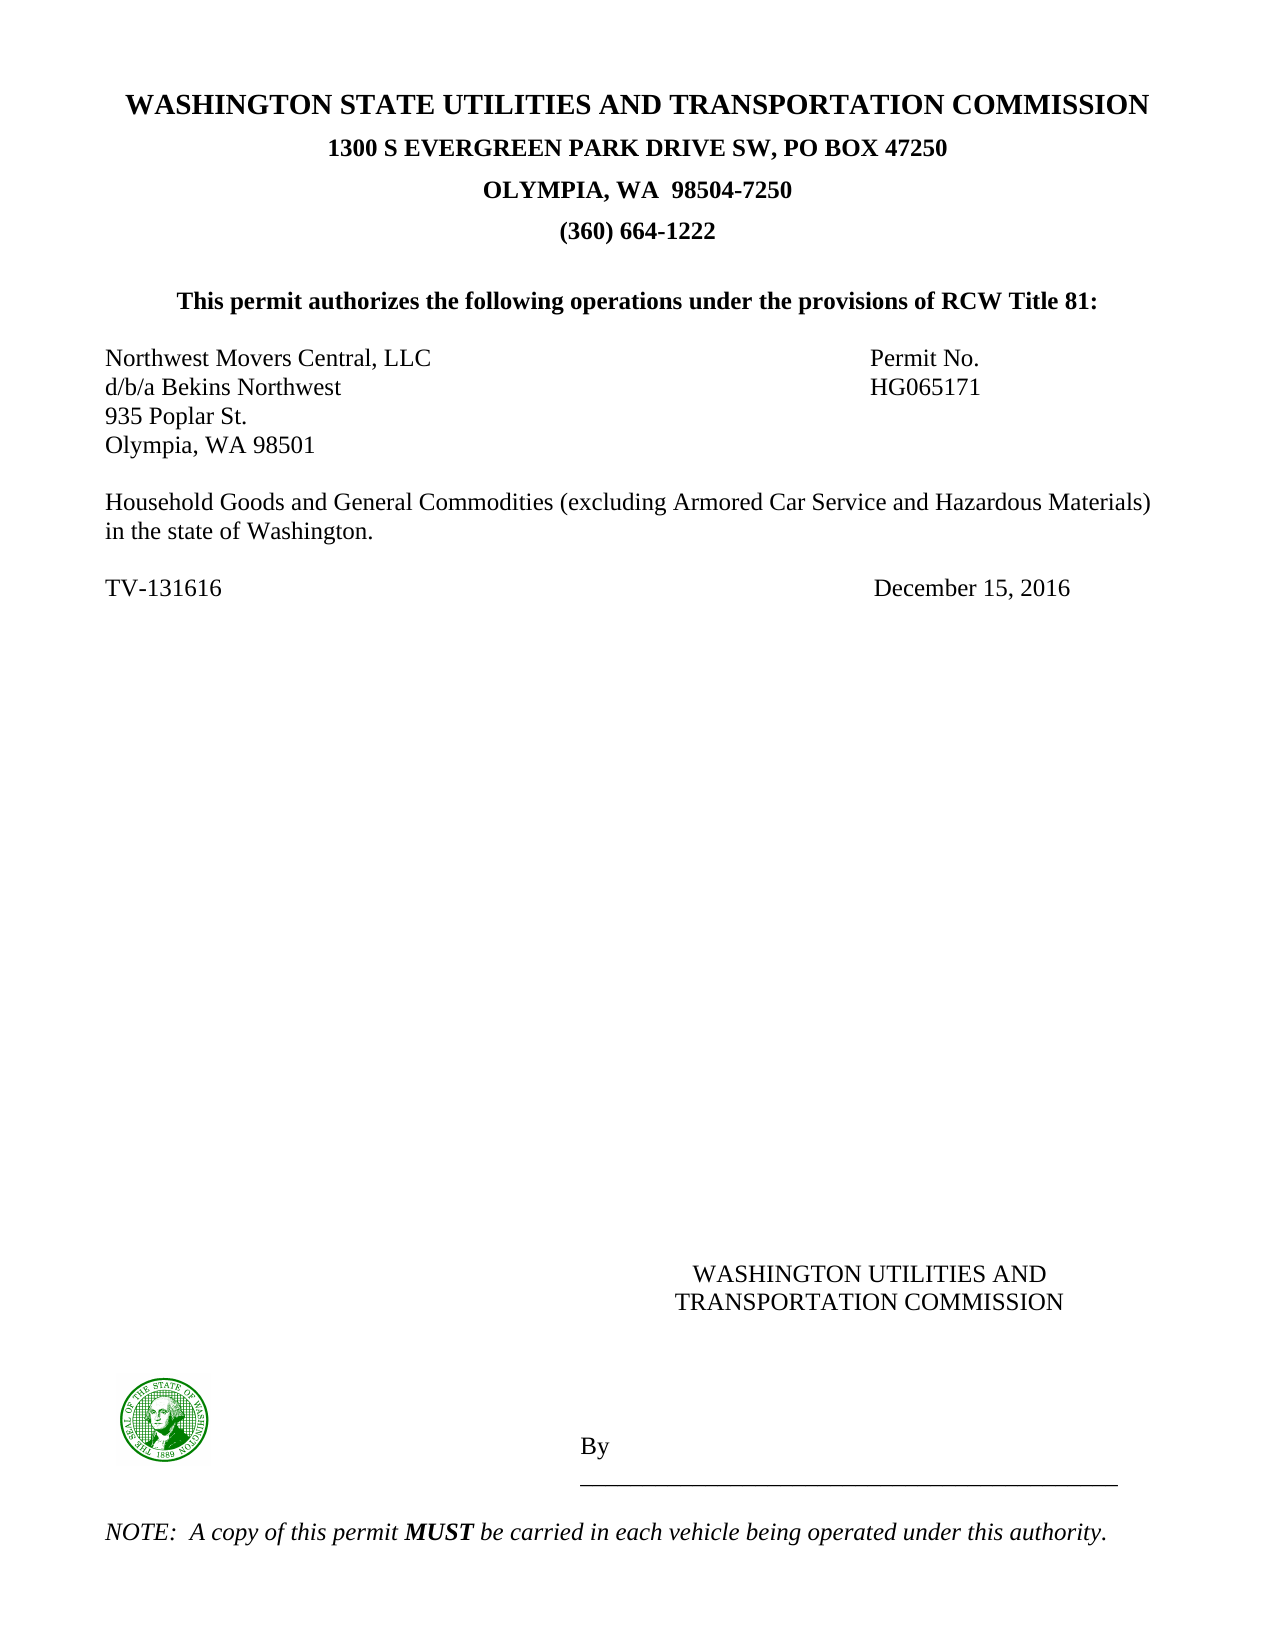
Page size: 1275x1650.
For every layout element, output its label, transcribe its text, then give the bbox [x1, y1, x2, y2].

text Northwest Movers Central, LLC d/b/a Bekins Northwest [105, 343, 705, 401]
text TV-131616 December 15, 2016 [105, 573, 1170, 602]
text Household Goods and General Commodities (excluding Armored Car Service and Hazardous Materials) in the state of Washington. [105, 487, 1170, 545]
text 935 Poplar St. Olympia, WA 98501 [105, 401, 705, 458]
text HG065171 [870, 372, 1170, 401]
text Permit No. [870, 343, 1170, 372]
